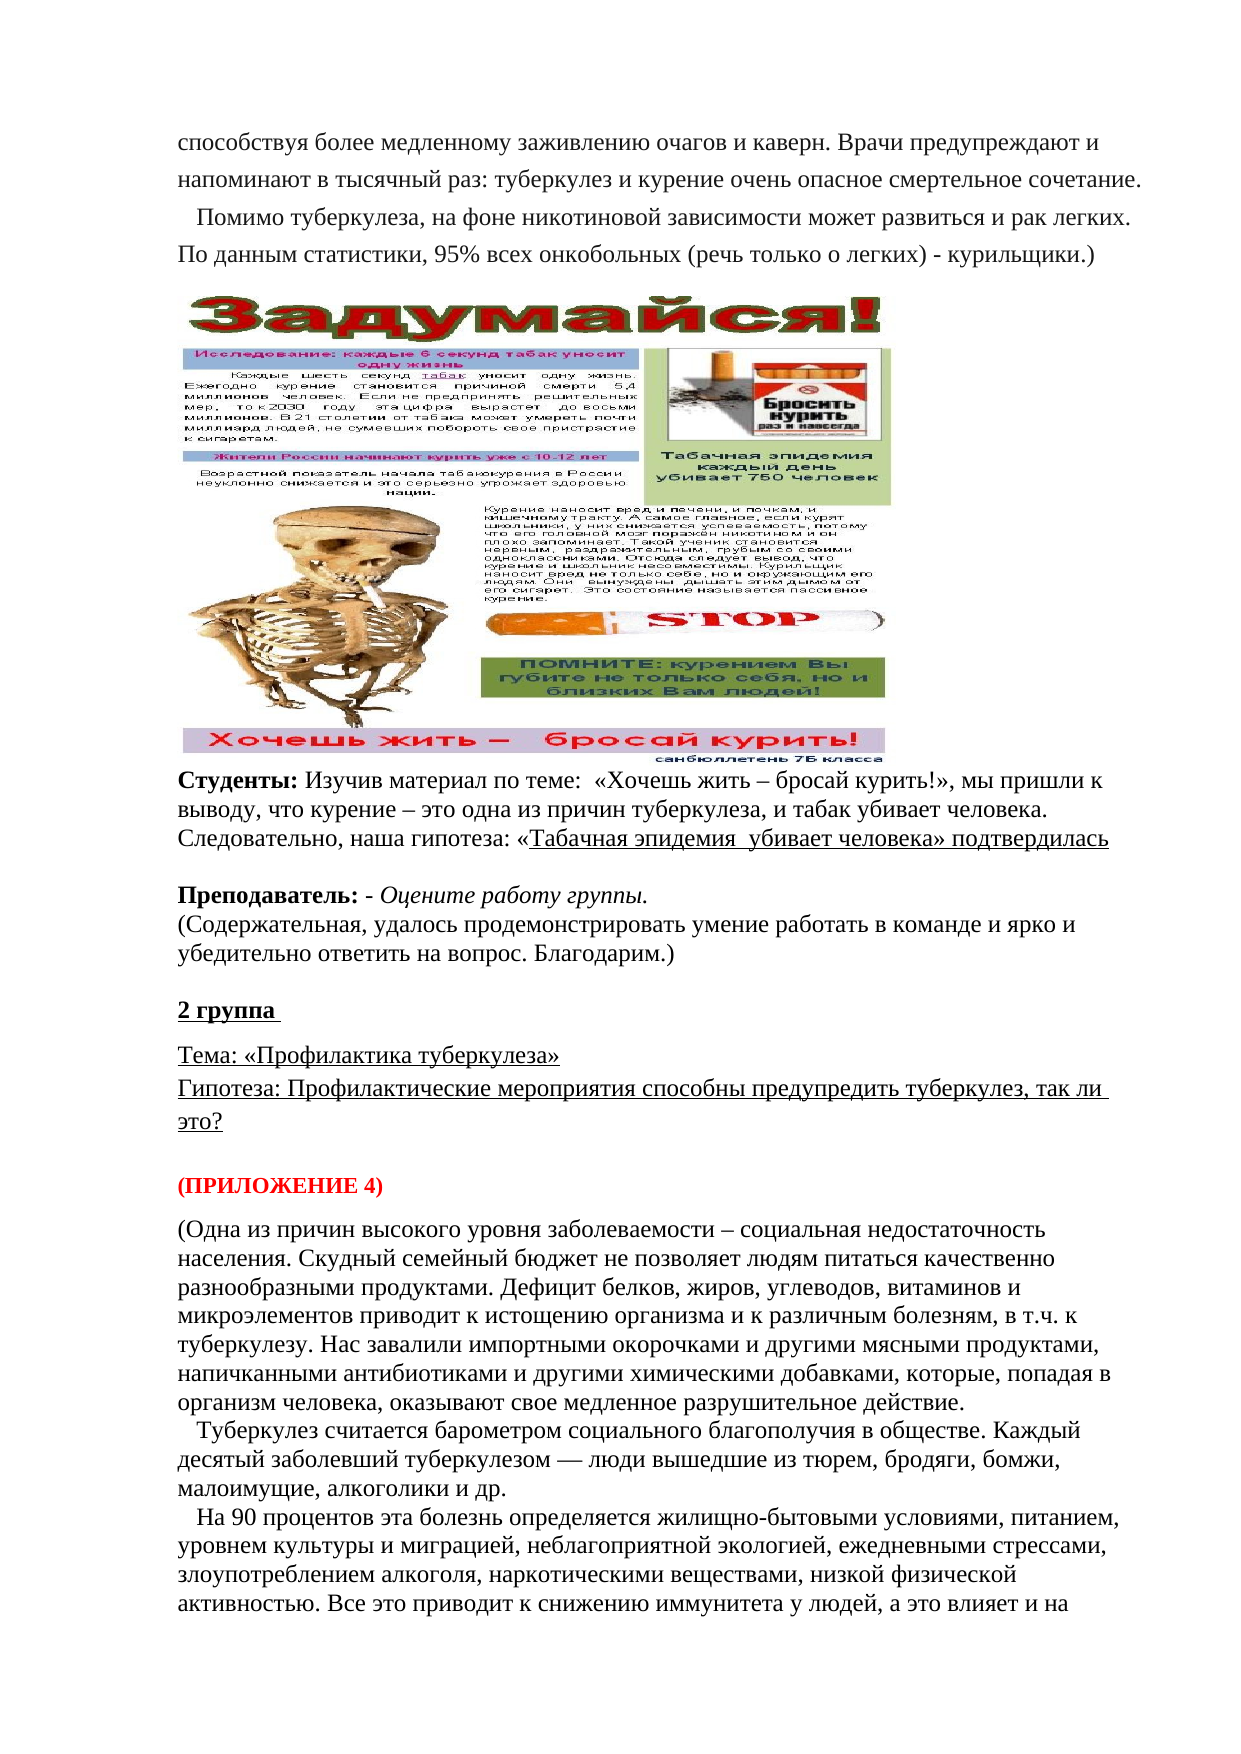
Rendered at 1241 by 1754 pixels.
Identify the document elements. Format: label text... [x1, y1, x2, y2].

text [177, 118, 1152, 193]
text Преподаватель: - Оцените работу группы. [177, 881, 1152, 909]
text 2 группа [177, 996, 1152, 1024]
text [177, 1214, 1152, 1617]
picture [177, 296, 907, 766]
text (ПРИЛОЖЕНИЕ 4) [177, 1172, 1152, 1198]
text Гипотеза: Профилактические мероприятия способны предупредить туберкулез, так ли это? [177, 1073, 1152, 1135]
text Помимо туберкулеза, на фоне никотиновой зависимости может развиться и рак легких. По данным статистики, 95% всех онкобольных (речь только о легких) - курильщики.) [177, 193, 1152, 268]
text Тема: «Профилактика туберкулеза» [177, 1040, 1152, 1069]
text (Содержательная, удалось продемонстрировать умение работать в команде и ярко и убедительно ответить на вопрос. Благодарим.) [177, 909, 1152, 967]
text Студенты: Изучив материал по теме: «Хочешь жить – бросай курить!», мы пришли к выводу, что курение – это одна из причин туберкулеза, и табак убивает человека. Следовательно, наша гипотеза: «Табачная эпидемия убивает человека» подтвердилась [177, 766, 1152, 852]
